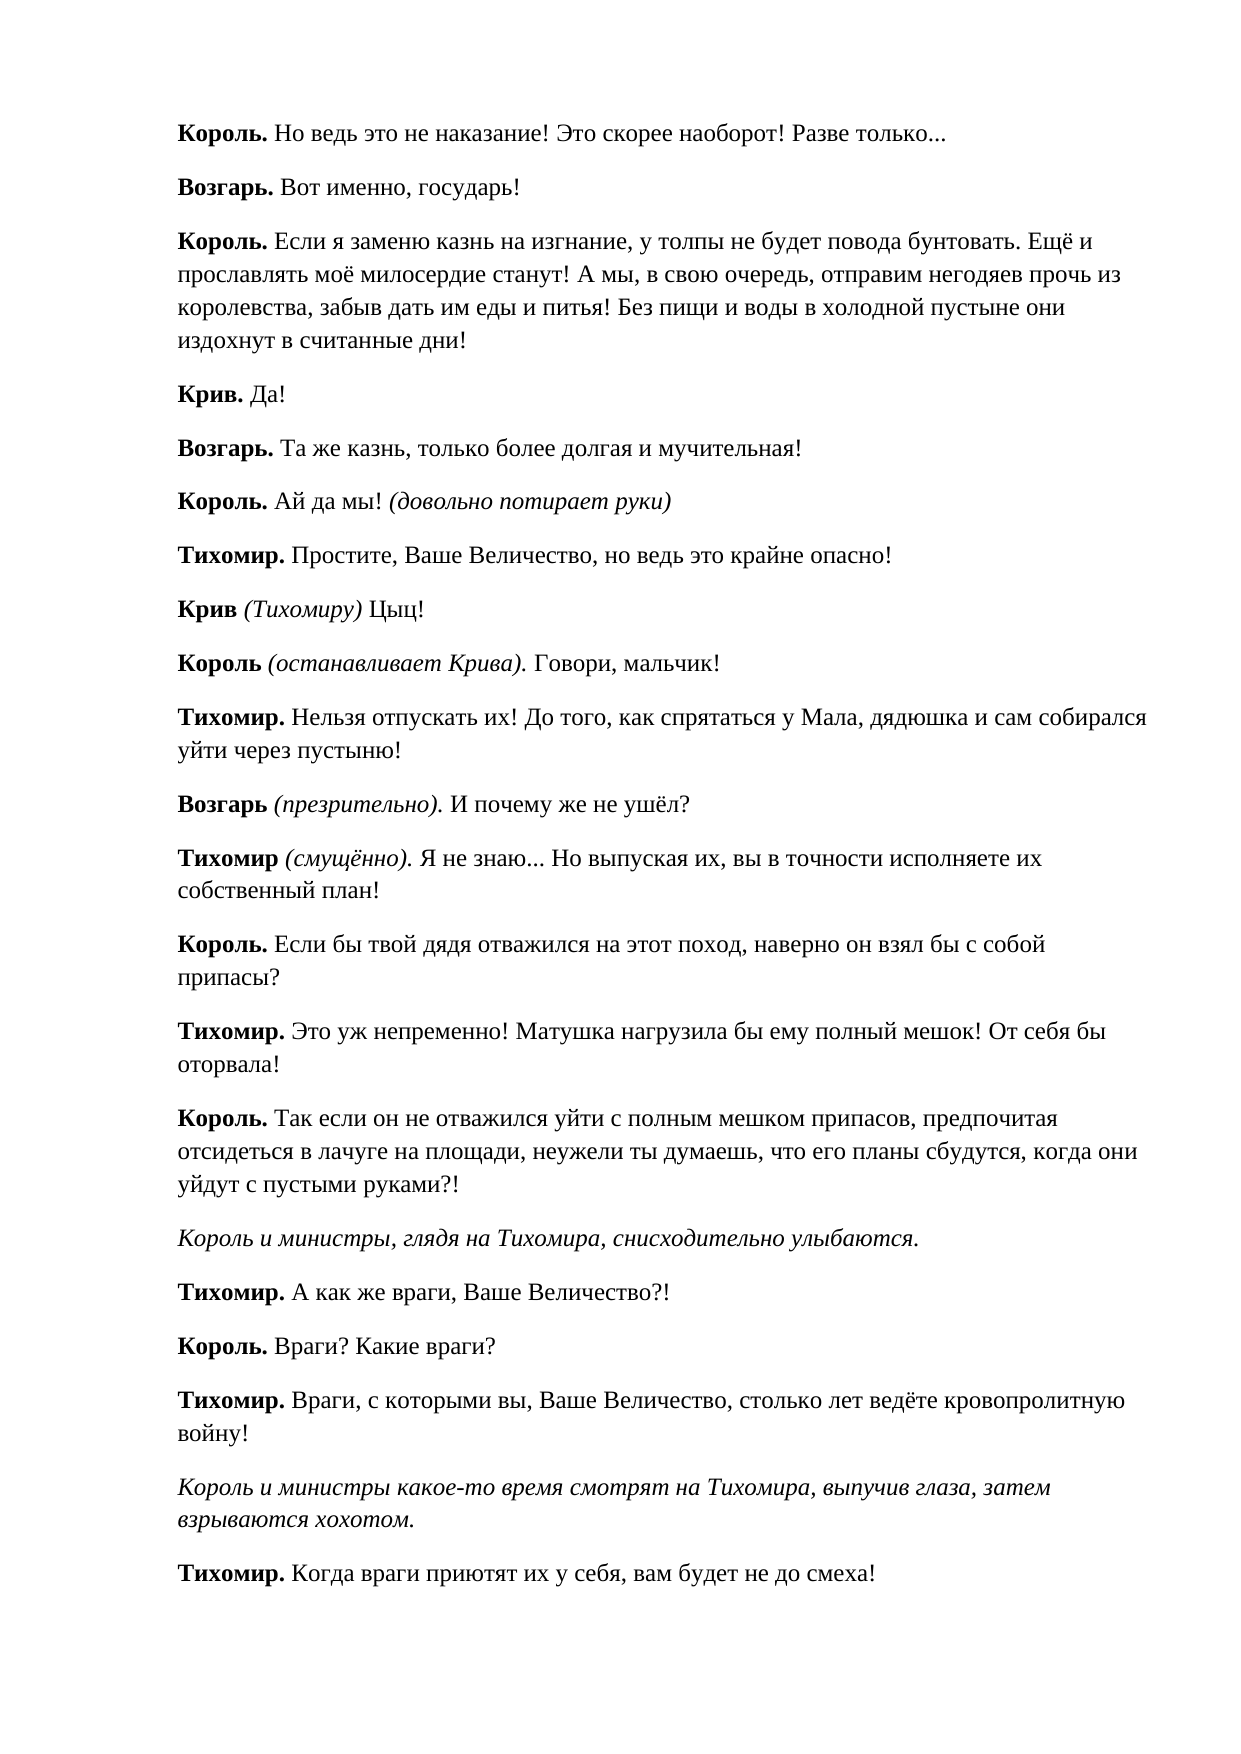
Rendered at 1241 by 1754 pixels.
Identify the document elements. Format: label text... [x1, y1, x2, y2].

text Тихомир (смущённо). Я не знаю... Но выпуская их, вы в точности исполняете их собственный план! [177, 843, 1152, 904]
text Возгарь (презрительно). И почему же не ушёл? [177, 789, 1152, 817]
text Крив. Да! [177, 379, 1152, 407]
text Тихомир. Когда враги приютят их у себя, вам будет не до смеха! [177, 1558, 1152, 1587]
text Король и министры какое-то время смотрят на Тихомира, выпучив глаза, затем взрываются хохотом. [177, 1472, 1152, 1533]
text Тихомир. Простите, Ваше Величество, но ведь это крайне опасно! [177, 540, 1152, 569]
text Возгарь. Та же казнь, только более долгая и мучительная! [177, 433, 1152, 461]
text Король и министры, глядя на Тихомира, снисходительно улыбаются. [177, 1223, 1152, 1252]
text Король. Если бы твой дядя отважился на этот поход, наверно он взял бы с собой припасы? [177, 929, 1152, 991]
text Король. Если я заменю казнь на изгнание, у толпы не будет повода бунтовать. Ещё и прославлять моё милосердие станут! А мы, в свою очередь, отправим негодяев прочь из королевства, забыв дать им еды и питья! Без пищи и воды в холодной пустыне они издохнут в считанные дни! [177, 226, 1152, 354]
text Король. Ай да мы! (довольно потирает руки) [177, 486, 1152, 515]
text Король (останавливает Крива). Говори, мальчик! [177, 648, 1152, 677]
text Тихомир. Это уж непременно! Матушка нагрузила бы ему полный мешок! От себя бы оторвала! [177, 1016, 1152, 1078]
text Возгарь. Вот именно, государь! [177, 172, 1152, 201]
text Тихомир. А как же враги, Ваше Величество?! [177, 1277, 1152, 1306]
text Король. Но ведь это не наказание! Это скорее наоборот! Разве только... [177, 118, 1152, 147]
text Тихомир. Враги, с которыми вы, Ваше Величество, столько лет ведёте кровопролитную войну! [177, 1385, 1152, 1446]
text Тихомир. Нельзя отпускать их! До того, как спрятаться у Мала, дядюшка и сам собирался уйти через пустыню! [177, 702, 1152, 764]
text Король. Так если он не отважился уйти с полным мешком припасов, предпочитая отсидеться в лачуге на площади, неужели ты думаешь, что его планы сбудутся, когда они уйдут с пустыми руками?! [177, 1103, 1152, 1198]
text Крив (Тихомиру) Цыц! [177, 594, 1152, 623]
text Король. Враги? Какие враги? [177, 1331, 1152, 1359]
